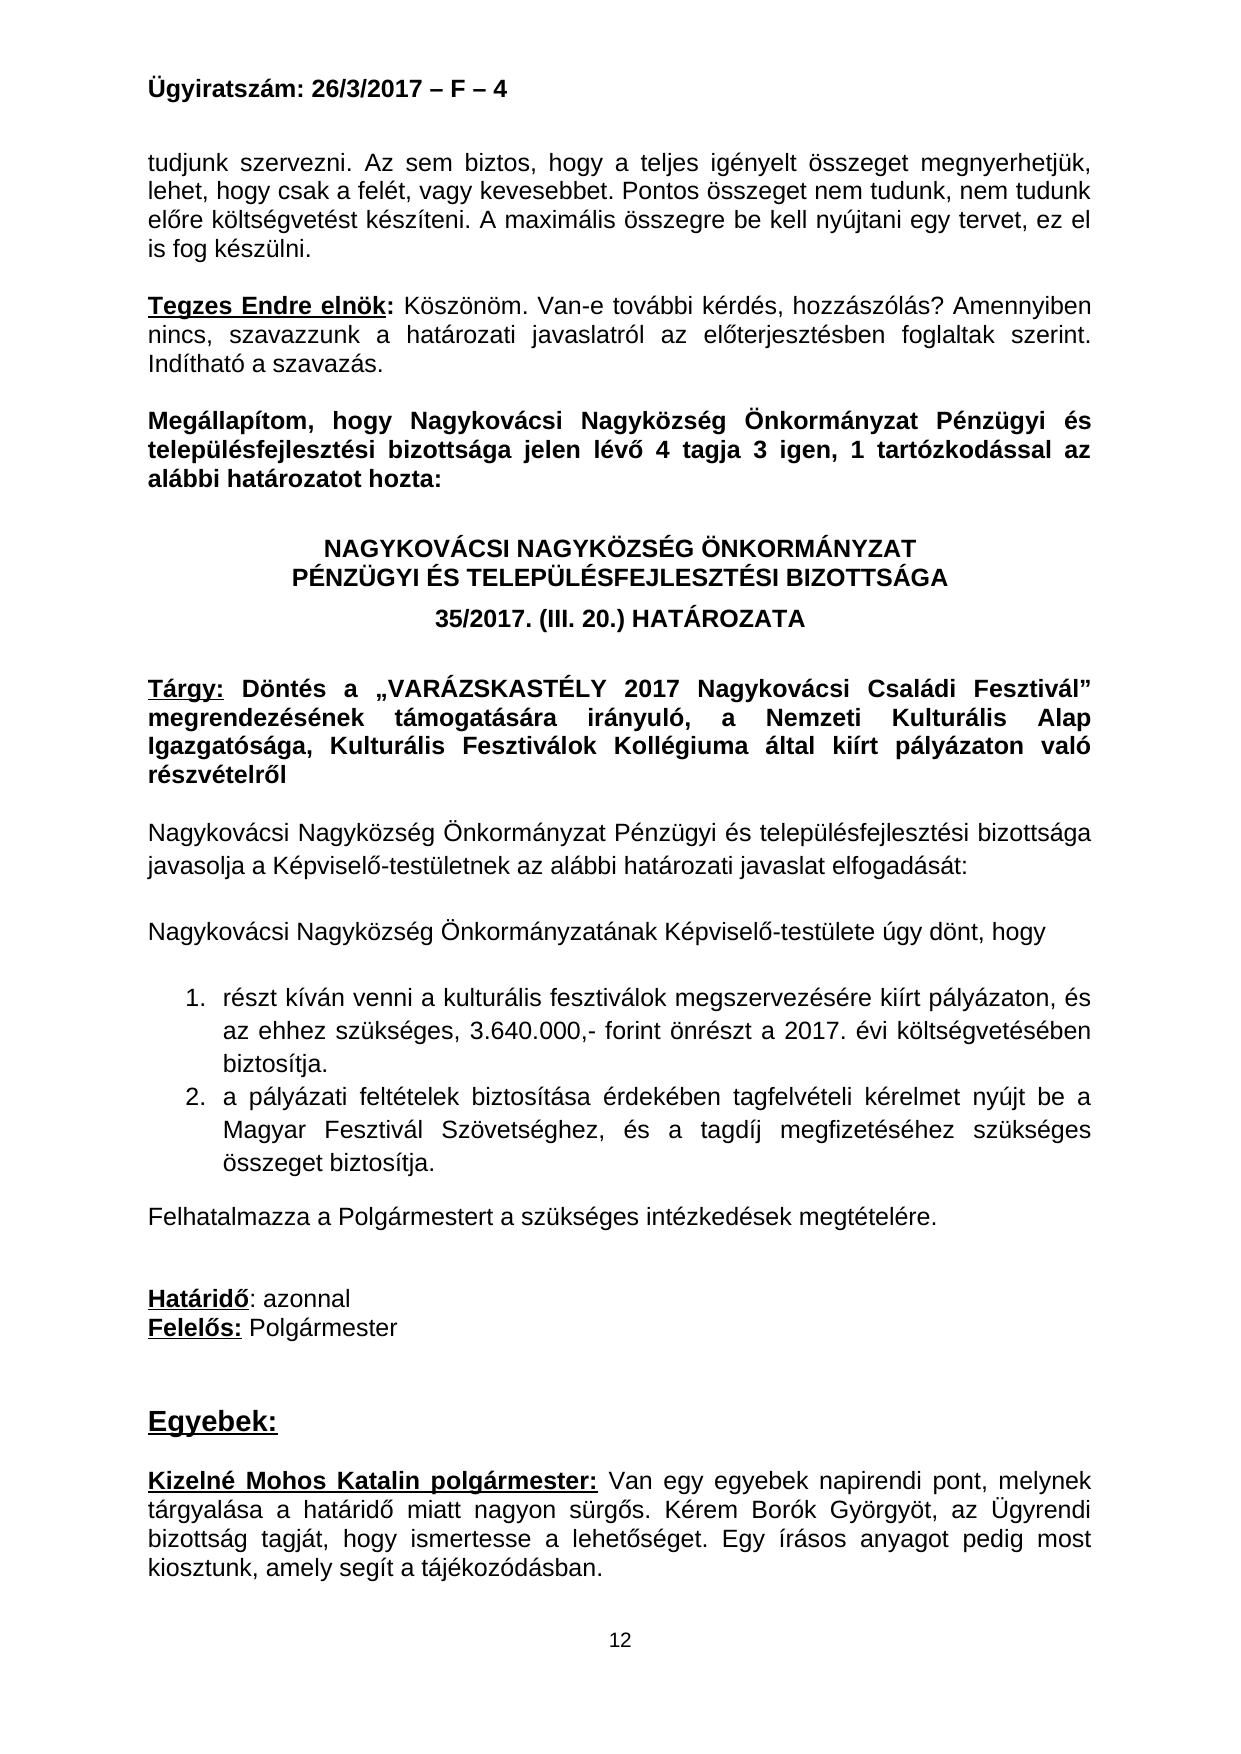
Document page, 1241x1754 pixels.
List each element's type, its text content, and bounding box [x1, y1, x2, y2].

text Megállapítom, hogy Nagykovácsi Nagyközség Önkormányzat Pénzügyi és településfejlesztési bizottsága jelen lévő 4 tagja 3 igen, 1 tartózkodással az alábbi határozatot hozta: [148, 406, 1093, 493]
text 35/2017. (III. 20.) HATÁROZATA [148, 604, 1093, 633]
list részt kíván venni a kulturális fesztiválok megszervezésére kiírt pályázaton, és az ehhez szükséges, 3.640.000,- forint önrészt a 2017. évi költségvetésében biztosítja. [185, 983, 1093, 1077]
text NAGYKOVÁCSI NAGYKÖZSÉG ÖNKORMÁNYZAT [148, 534, 1093, 563]
text Tegzes Endre elnök: Köszönöm. Van-e további kérdés, hozzászólás? Amennyiben nincs, szavazzunk a határozati javaslatról az előterjesztésben foglaltak szerint. Indítható a szavazás. [148, 291, 1093, 378]
text Egyebek: [148, 1404, 1093, 1438]
text Felhatalmazza a Polgármestert a szükséges intézkedések megtételére. [148, 1202, 1093, 1230]
text Határidő: azonnal [148, 1284, 1093, 1313]
list Nagykovácsi Nagyközség Önkormányzat Pénzügyi és településfejlesztési bizottsága javasolja a Képviselő-testületnek az alábbi határozati javaslat elfogadását: [148, 818, 1093, 879]
text Kizelné Mohos Katalin polgármester: Van egy egyebek napirendi pont, melynek tárgyalása a határidő miatt nagyon sürgős. Kérem Borók Györgyöt, az Ügyrendi bizottság tagját, hogy ismertesse a lehetőséget. Egy írásos anyagot pedig most kiosztunk, amely segít a tájékozódásban. [148, 1466, 1093, 1581]
text Tárgy: Döntés a „VARÁZSKASTÉLY 2017 Nagykovácsi Családi Fesztivál” megrendezésének támogatására irányuló, a Nemzeti Kulturális Alap Igazgatósága, Kulturális Fesztiválok Kollégiuma által kiírt pályázaton való részvételről [148, 674, 1093, 789]
list a pályázati feltételek biztosítása érdekében tagfelvételi kérelmet nyújt be a Magyar Fesztivál Szövetséghez, és a tagdíj megfizetéséhez szükséges összeget biztosítja. [185, 1082, 1093, 1177]
list Nagykovácsi Nagyközség Önkormányzatának Képviselő-testülete úgy dönt, hogy [148, 917, 1093, 945]
text PÉNZÜGYI ÉS TELEPÜLÉSFEJLESZTÉSI BIZOTTSÁGA [148, 563, 1093, 591]
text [148, 148, 1093, 263]
text Felelős: Polgármester [148, 1313, 1093, 1342]
